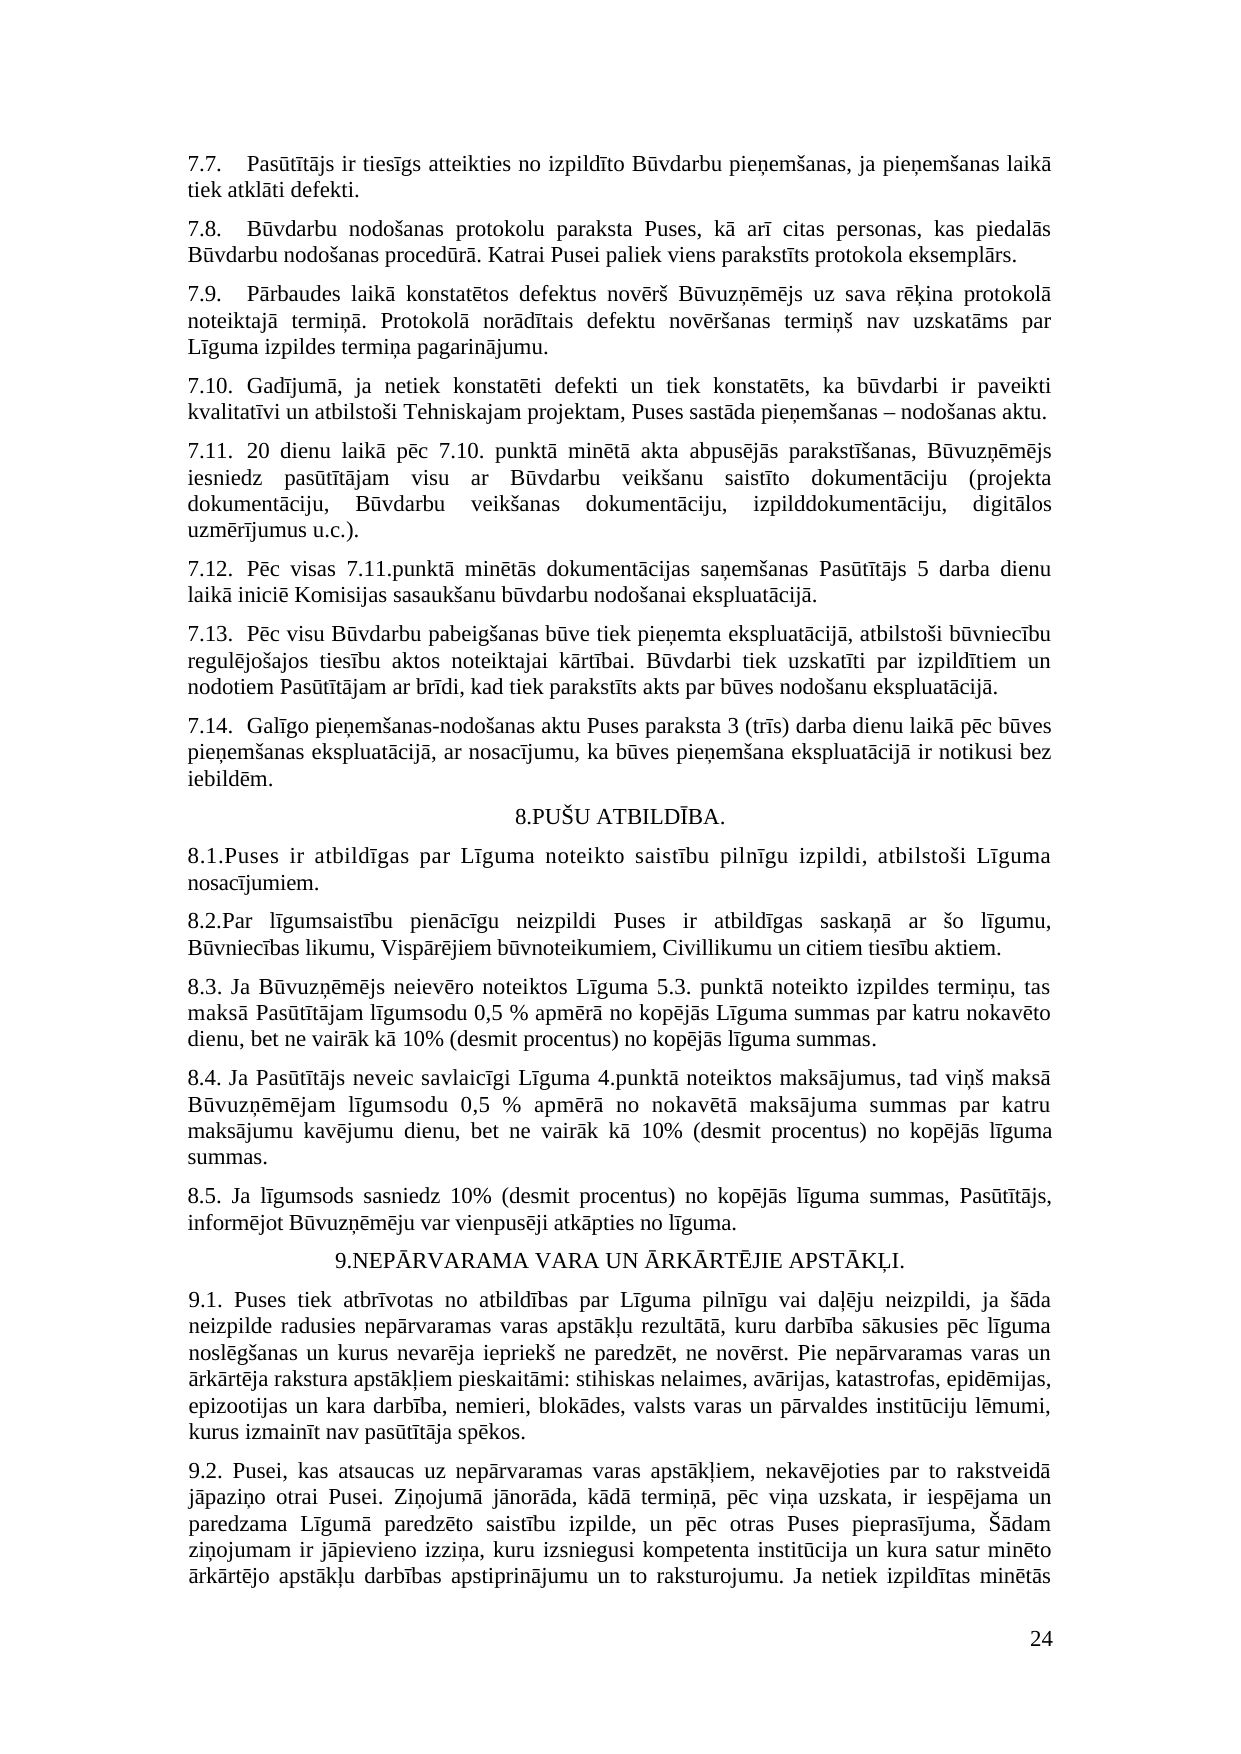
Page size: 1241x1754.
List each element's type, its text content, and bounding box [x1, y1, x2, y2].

list 20 dienu laikā pēc 7.10. punktā minētā akta abpusējās parakstīšanas, Būvuzņēmējs iesniedz pasūtītājam visu ar Būvdarbu veikšanu saistīto dokumentāciju (projekta dokumentāciju, Būvdarbu veikšanas dokumentāciju, izpilddokumentāciju, digitālos uzmērījumus u.c.). [187, 437, 1053, 543]
list Pārbaudes laikā konstatētos defektus novērš Būvuzņēmējs uz sava rēķina protokolā noteiktajā termiņā. Protokolā norādītais defektu novēršanas termiņš nav uzskatāms par Līguma izpildes termiņa pagarinājumu. [187, 280, 1053, 359]
text 8.1.Puses ir atbildīgas par Līguma noteikto saistību pilnīgu izpildi, atbilstoši Līguma nosacījumiem. [187, 842, 1053, 895]
text 8.4. Ja Pasūtītājs neveic savlaicīgi Līguma 4.punktā noteiktos maksājumus, tad viņš maksā Būvuzņēmējam līgumsodu 0,5 % apmērā no nokavētā maksājuma summas par katru maksājumu kavējumu dienu, bet ne vairāk kā 10% (desmit procentus) no kopējās līguma summas. [187, 1064, 1053, 1170]
text 8.2.Par līgumsaistību pienācīgu neizpildi Puses ir atbildīgas saskaņā ar šo līgumu, Būvniecības likumu, Vispārējiem būvnoteikumiem, Civillikumu un citiem tiesību aktiem. [187, 907, 1053, 960]
subtitle 8.5. Ja līgumsods sasniedz 10% (desmit procentus) no kopējās līguma summas, Pasūtītājs, informējot Būvuzņēmēju var vienpusēji atkāpties no līguma. [187, 1182, 1053, 1235]
list Gadījumā, ja netiek konstatēti defekti un tiek konstatēts, ka būvdarbi ir paveikti kvalitatīvi un atbilstoši Tehniskajam projektam, Puses sastāda pieņemšanas – nodošanas aktu. [187, 372, 1053, 425]
list Pēc visu Būvdarbu pabeigšanas būve tiek pieņemta ekspluatācijā, atbilstoši būvniecību regulējošajos tiesību aktos noteiktajai kārtībai. Būvdarbi tiek uzskatīti par izpildītiem un nodotiem Pasūtītājam ar brīdi, kad tiek parakstīts akts par būves nodošanu ekspluatācijā. [187, 620, 1053, 699]
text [188, 1457, 1053, 1589]
list Būvdarbu nodošanas protokolu paraksta Puses, kā arī citas personas, kas piedalās Būvdarbu nodošanas procedūrā. Katrai Pusei paliek viens parakstīts protokola eksemplārs. [187, 215, 1053, 268]
list Galīgo pieņemšanas-nodošanas aktu Puses paraksta 3 (trīs) darba dienu laikā pēc būves pieņemšanas ekspluatācijā, ar nosacījumu, ka būves pieņemšana ekspluatācijā ir notikusi bez iebildēm. [187, 712, 1053, 791]
subtitle 9.NEPĀRVARAMA VARA UN ĀRKĀRTĒJIE APSTĀKĻI. [187, 1247, 1053, 1274]
text 9.1. Puses tiek atbrīvotas no atbildības par Līguma pilnīgu vai daļēju neizpildi, ja šāda neizpilde radusies nepārvaramas varas apstākļu rezultātā, kuru darbība sākusies pēc līguma noslēgšanas un kurus nevarēja iepriekš ne paredzēt, ne novērst. Pie nepārvaramas varas un ārkārtēja rakstura apstākļiem pieskaitāmi: stihiskas nelaimes, avārijas, katastrofas, epidēmijas, epizootijas un kara darbība, nemieri, blokādes, valsts varas un pārvaldes institūciju lēmumi, kurus izmainīt nav pasūtītāja spēkos. [188, 1286, 1053, 1444]
list Pasūtītājs ir tiesīgs atteikties no izpildīto Būvdarbu pieņemšanas, ja pieņemšanas laikā tiek atklāti defekti. [187, 150, 1053, 203]
subtitle 8.PUŠU ATBILDĪBA. [187, 803, 1053, 830]
list Pēc visas 7.11.punktā minētās dokumentācijas saņemšanas Pasūtītājs 5 darba dienu laikā iniciē Komisijas sasaukšanu būvdarbu nodošanai ekspluatācijā. [187, 555, 1053, 608]
text 8.3. Ja Būvuzņēmējs neievēro noteiktos Līguma 5.3. punktā noteikto izpildes termiņu, tas maksā Pasūtītājam līgumsodu 0,5 % apmērā no kopējās Līguma summas par katru nokavēto dienu, bet ne vairāk kā 10% (desmit procentus) no kopējās līguma summas. [187, 973, 1053, 1052]
